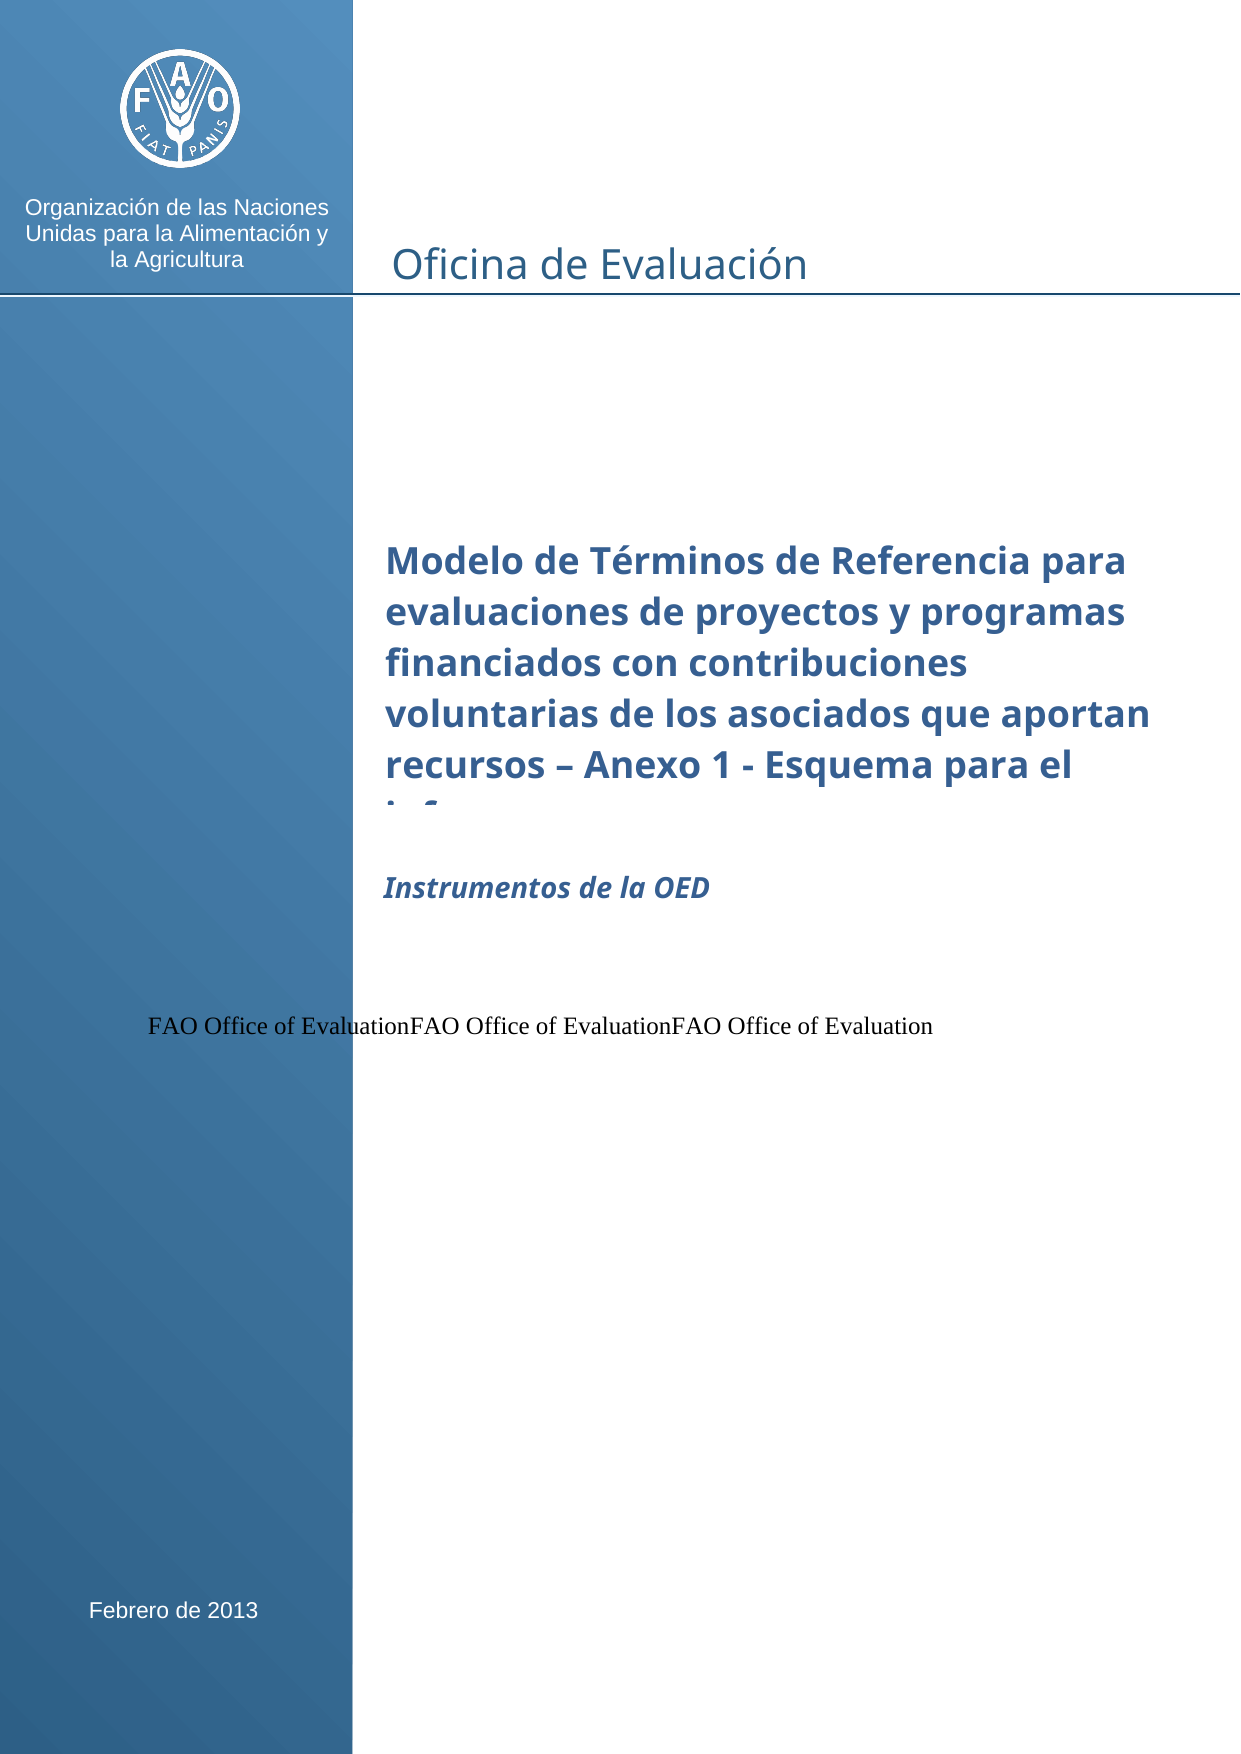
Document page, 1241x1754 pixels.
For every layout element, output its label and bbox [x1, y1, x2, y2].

picture [120, 49, 240, 168]
